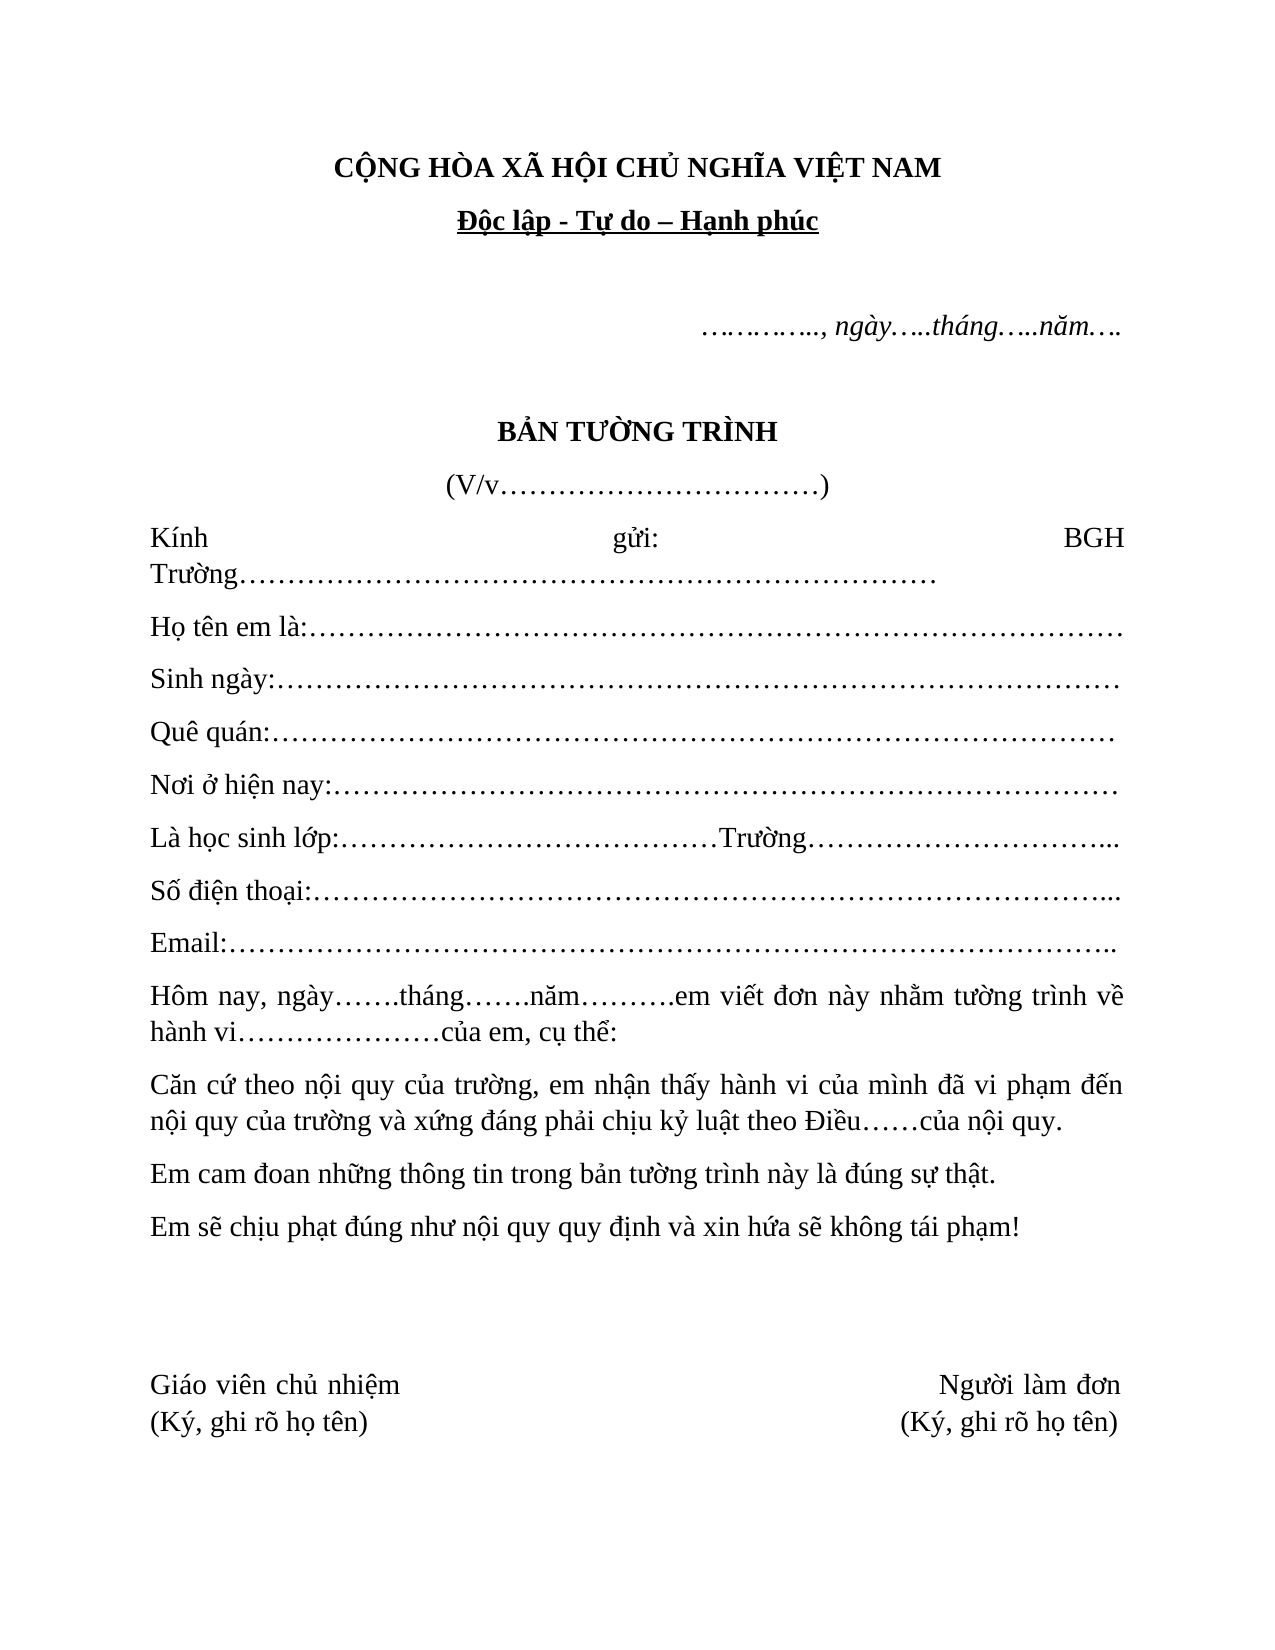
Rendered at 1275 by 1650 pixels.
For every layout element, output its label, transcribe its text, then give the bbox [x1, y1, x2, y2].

text Số điện thoại:………………………………………………………………………... [150, 873, 1125, 906]
text Họ tên em là:………………………………………………………………………… [150, 609, 1125, 642]
text Email:……………………………………………………………………………….. [150, 926, 1125, 959]
text Em sẽ chịu phạt đúng như nội quy quy định và xin hứa sẽ không tái phạm! [150, 1209, 1125, 1243]
text ………….., ngày…..tháng…..năm…. [150, 308, 1125, 342]
text Căn cứ theo nội quy của trường, em nhận thấy hành vi của mình đã vi phạm đến nội quy của trường và xứng đáng phải chịu kỷ luật theo Điều……của nội quy. [150, 1067, 1125, 1137]
text Là học sinh lớp:…………………………………Trường…………………………... [150, 820, 1125, 853]
text Quê quán:…………………………………………………………………………… [150, 714, 1125, 748]
text Em cam đoan những thông tin trong bản tường trình này là đúng sự thật. [150, 1156, 1125, 1190]
text Giáo viên chủ nhiệm Người làm đơn (Ký, ghi rõ họ tên) (Ký, ghi rõ họ tên) [150, 1367, 1125, 1437]
text Sinh ngày:…………………………………………………………………………… [150, 661, 1125, 695]
text Độc lập - Tự do – Hạnh phúc [150, 203, 1125, 236]
text Kính gửi: BGH Trường……………………………………………………………… [150, 520, 1125, 589]
text CỘNG HÒA XÃ HỘI CHỦ NGHĨA VIỆT NAM [150, 150, 1125, 183]
text (V/v……………………………) [150, 467, 1125, 500]
text BẢN TƯỜNG TRÌNH [150, 414, 1125, 448]
text Nơi ở hiện nay:……………………………………………………………………… [150, 767, 1125, 801]
text Hôm nay, ngày…….tháng…….năm……….em viết đơn này nhằm tường trình về hành vi…………………của em, cụ thể: [150, 978, 1125, 1048]
